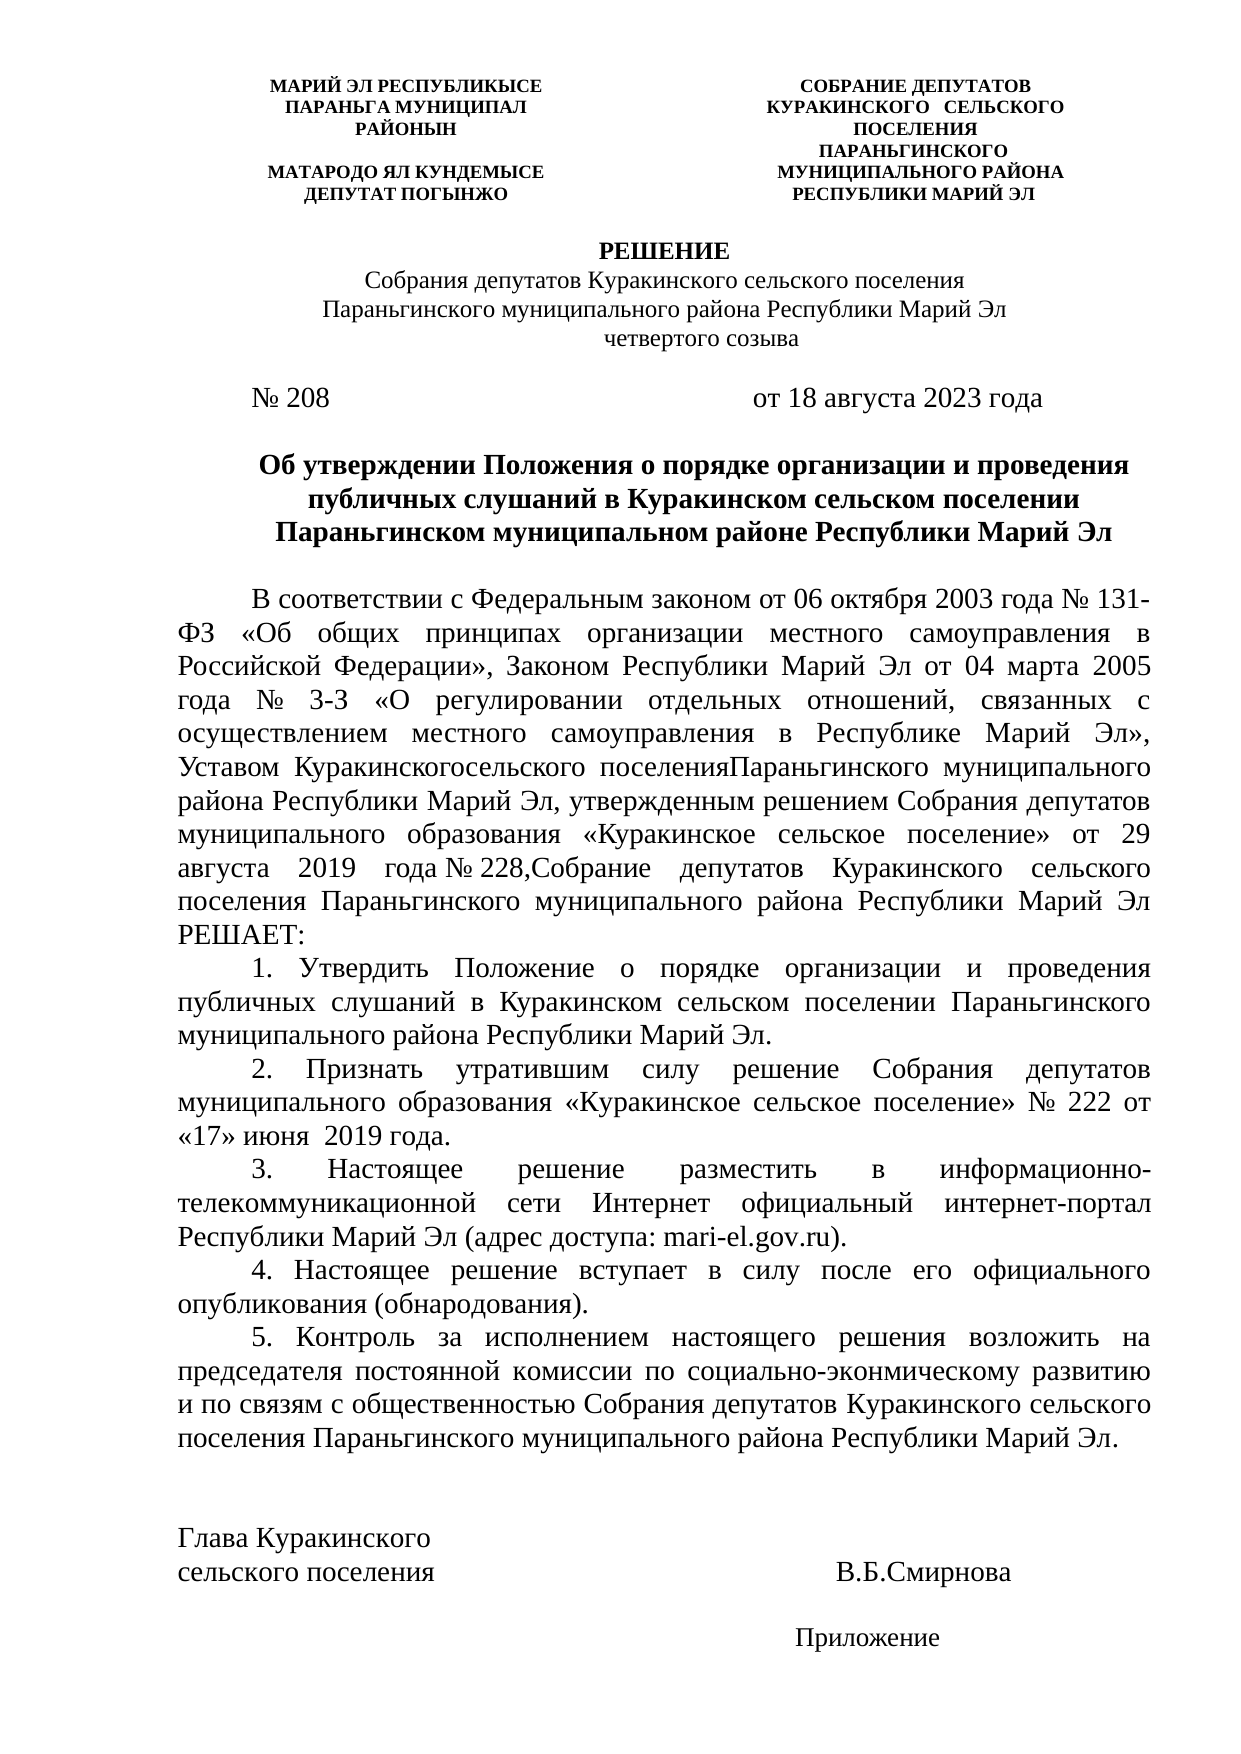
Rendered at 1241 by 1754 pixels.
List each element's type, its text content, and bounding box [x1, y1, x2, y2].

text 5. Контроль за исполнением настоящего решения возложить на председателя постоянной комиссии по социально-эконмическому развитию и по связям с общественностью Собрания депутатов Куракинского сельского поселения Параньгинского муниципального района Республики Марий Эл. [177, 1319, 1152, 1453]
text Собрания депутатов Куракинского сельского поселения [177, 265, 1152, 294]
text сельского поселения В.Б.Смирнова [177, 1554, 1152, 1588]
subtitle В соответствии с Федеральным законом от 06 октября 2003 года № 131-ФЗ «Об общих принципах организации местного самоуправления в Российской Федерации», Законом Республики Марий Эл от 04 марта 2005 года № 3-З «О регулировании отдельных отношений, связанных с осуществлением местного самоуправления в Республике Марий Эл», Уставом Куракинскогосельского поселенияПараньгинского муниципального района Республики Марий Эл, утвержденным решением Собрания депутатов муниципального образования «Куракинское сельское поселение» от 29 августа 2019 года № 228,Собрание депутатов Куракинского сельского поселения Параньгинского муниципального района Республики Марий Эл РЕШАЕТ: [177, 581, 1152, 950]
text 3. Настоящее решение разместить в информационно-телекоммуникационной сети Интернет официальный интернет-портал Республики Марий Эл (адрес доступа: mari-el.gov.ru). [177, 1152, 1152, 1252]
text Глава Куракинского [177, 1521, 1152, 1554]
title Параньгинского муниципального района Республики Марий Эл [177, 294, 1152, 323]
text № 208 от 18 августа 2023 года [177, 380, 1152, 414]
text 2. Признать утратившим силу решение Собрания депутатов муниципального образования «Куракинское сельское поселение» № 222 от «17» июня 2019 года. [177, 1051, 1152, 1152]
text РЕШЕНИЕ [177, 236, 1152, 265]
text 1. Утвердить Положение о порядке организации и проведения публичных слушаний в Куракинском сельском поселении Параньгинского муниципального района Республики Марий Эл. [177, 950, 1152, 1051]
table_header СОБРАНИЕ ДЕПУТАТОВ КУРАКИНСКОГО СЕЛЬСКОГО ПОСЕЛЕНИЯ ПАРАНЬГИНСКОГО МУНИЦИПАЛЬНОГО РАЙОНА РЕСПУБЛИКИ МАРИЙ ЭЛ [656, 75, 1172, 204]
text Об утверждении Положения о порядке организации и проведения публичных слушаний в Куракинском сельском поселении Параньгинском муниципальном районе Республики Марий Эл [236, 447, 1152, 548]
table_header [520, 1621, 1141, 1652]
table_header МАРИЙ ЭЛ РЕСПУБЛИКЫСЕ ПАРАНЬГА МУНИЦИПАЛ РАЙОНЫН МАТАРОДО ЯЛ КУНДЕМЫСЕ ДЕПУТАТ ПОГЫНЖО [157, 75, 654, 204]
title четвертого созыва [177, 323, 1152, 351]
text 4. Настоящее решение вступает в силу после его официального опубликования (обнародования). [177, 1252, 1152, 1319]
